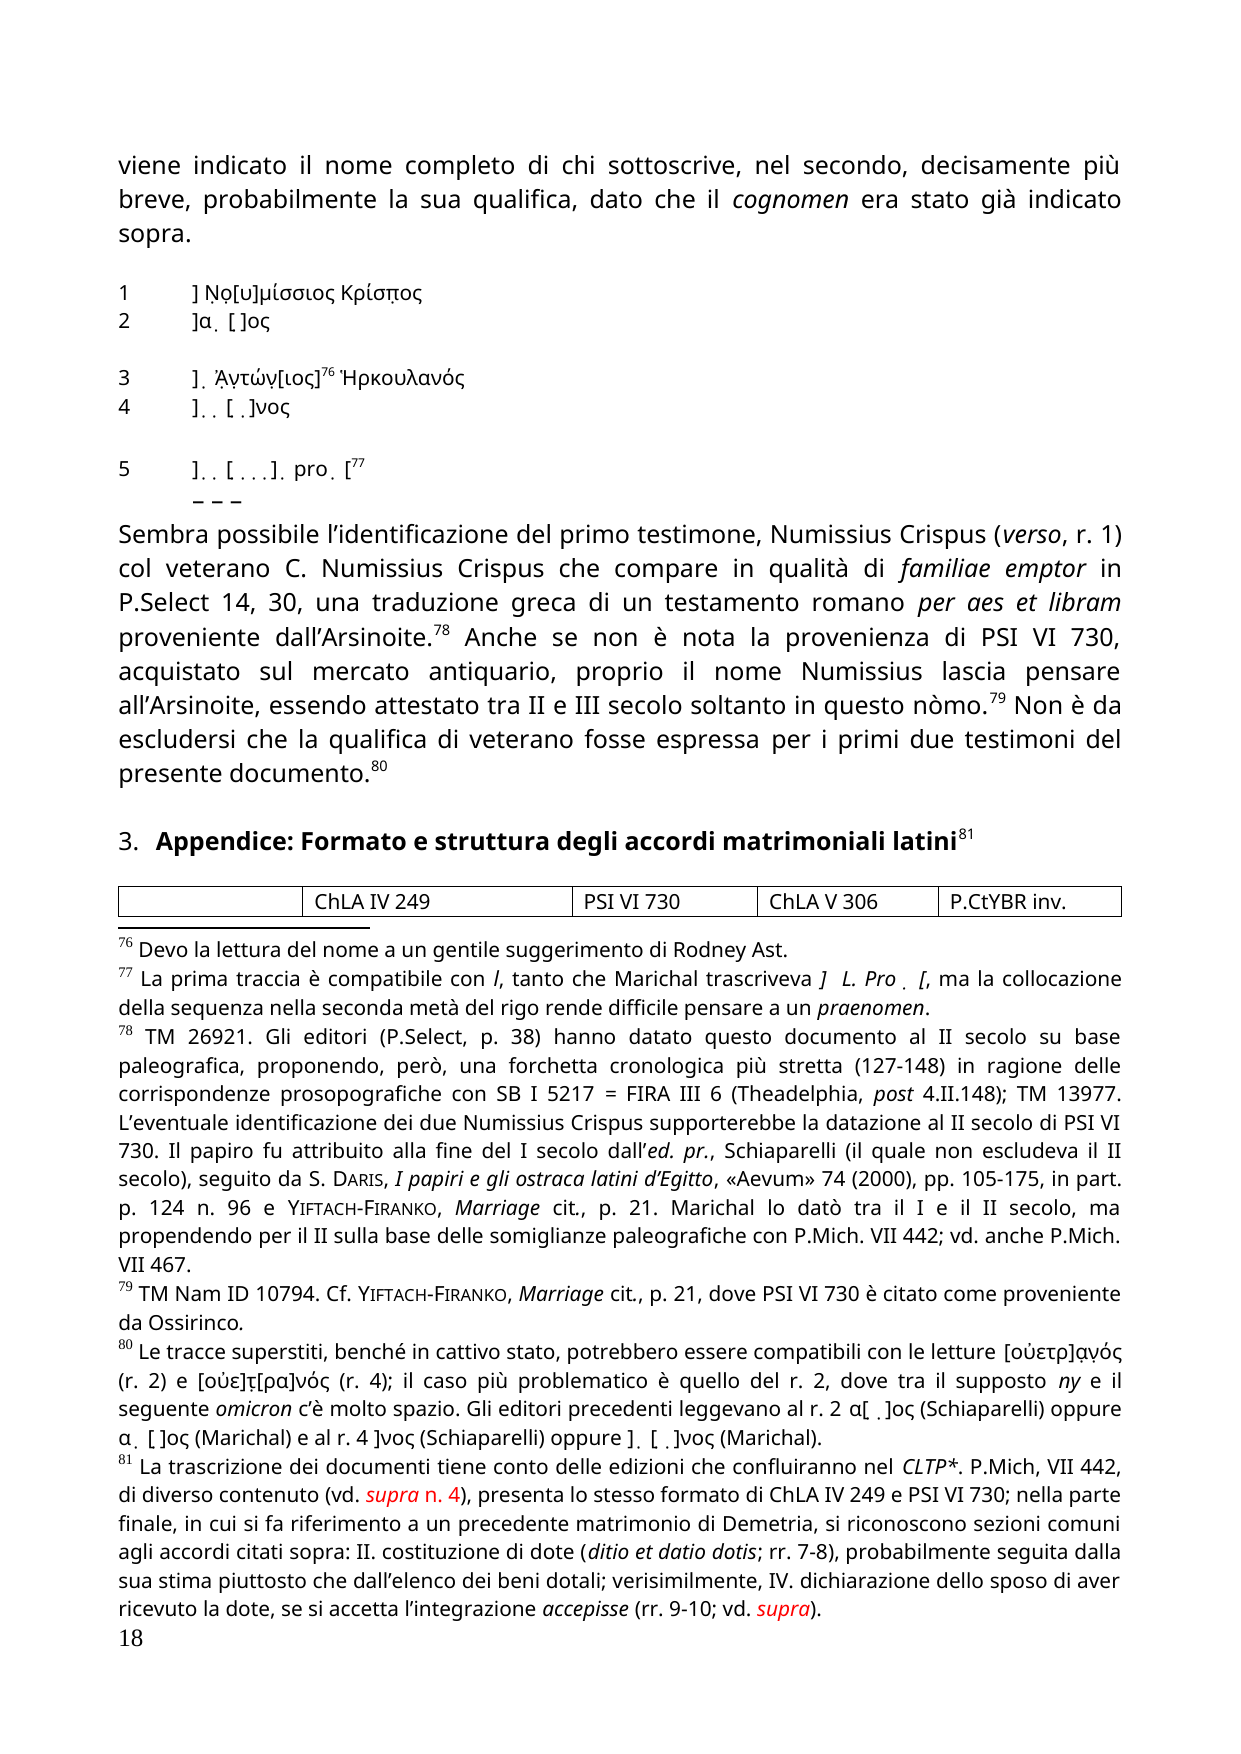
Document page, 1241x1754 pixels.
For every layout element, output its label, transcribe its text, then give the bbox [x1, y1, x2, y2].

table_header [119, 887, 302, 916]
table_header PSI VI 730 [573, 887, 757, 916]
text 5 ] ̣ ̣ [ ̣ ̣ ̣ ̣] ̣ pro ̣ [ [118, 454, 1122, 483]
list Appendice: Formato e struttura degli accordi matrimoniali latini [118, 823, 1122, 858]
text 1 ] Ν̣ο̣[υ]μίσσιος Κρίσπ̣ος [118, 278, 1122, 307]
text 4 ] ̣ ̣ [ ̣ ̣]νος [118, 392, 1122, 420]
table_header ChLA V 306 [758, 887, 938, 916]
text Sembra possibile l’identificazione del primo testimone, Numissius Crispus (verso, r. 1) col veterano C. Numissius Crispus che compare in qualità di familiae emptor in P.Select 14, 30, una traduzione greca di un testamento romano per aes et libram proveniente dall’Arsinoite. Anche se non è nota la provenienza di PSI VI 730, acquistato sul mercato antiquario, proprio il nome Numissius lascia pensare all’Arsinoite, essendo attestato tra II e III secolo soltanto in questo nòmo. Non è da escludersi che la qualifica di veterano fosse espressa per i primi due testimoni del presente documento. [118, 517, 1122, 789]
table_header ChLA IV 249 [303, 887, 572, 916]
text 3 ] ̣ Ἀ̣ν̣τών̣[ιος] Ἡρκουλανός [118, 363, 1122, 392]
text 2 ]α ̣ [ ̣]ος [118, 307, 1122, 335]
text I precedenti editori riconoscevano tracce di sei righi di scrittura, mentre ne restano visibili cinque: dopo il r. 4 rimane un unico rigo, ossia quello che nelle precedenti edizioni era indicato come r. 6. Il fatto che l’ultimo rigo superstite sia il r. 5 e non il r. 6 concorda con il layout di queste sottoscrizioni, poiché, come gli altri righi dispari, è più lungo e riporta tracce del nome del testimone. Osservando la struttura delle tre sottoscrizioni superstiti, infatti, si nota che ognuna occupa una coppia di righi di dimensioni diseguali (rr. 1-2; 3-4; 5-[6]): nel primo rigo della coppia, il più lungo, viene indicato il nome completo di chi sottoscrive, nel secondo, decisamente più breve, probabilmente la sua qualifica, dato che il cognomen era stato già indicato sopra. [118, 148, 1122, 250]
table_header P.CtYBR inv. 4233 [939, 887, 1121, 916]
text – – – [118, 483, 1122, 517]
